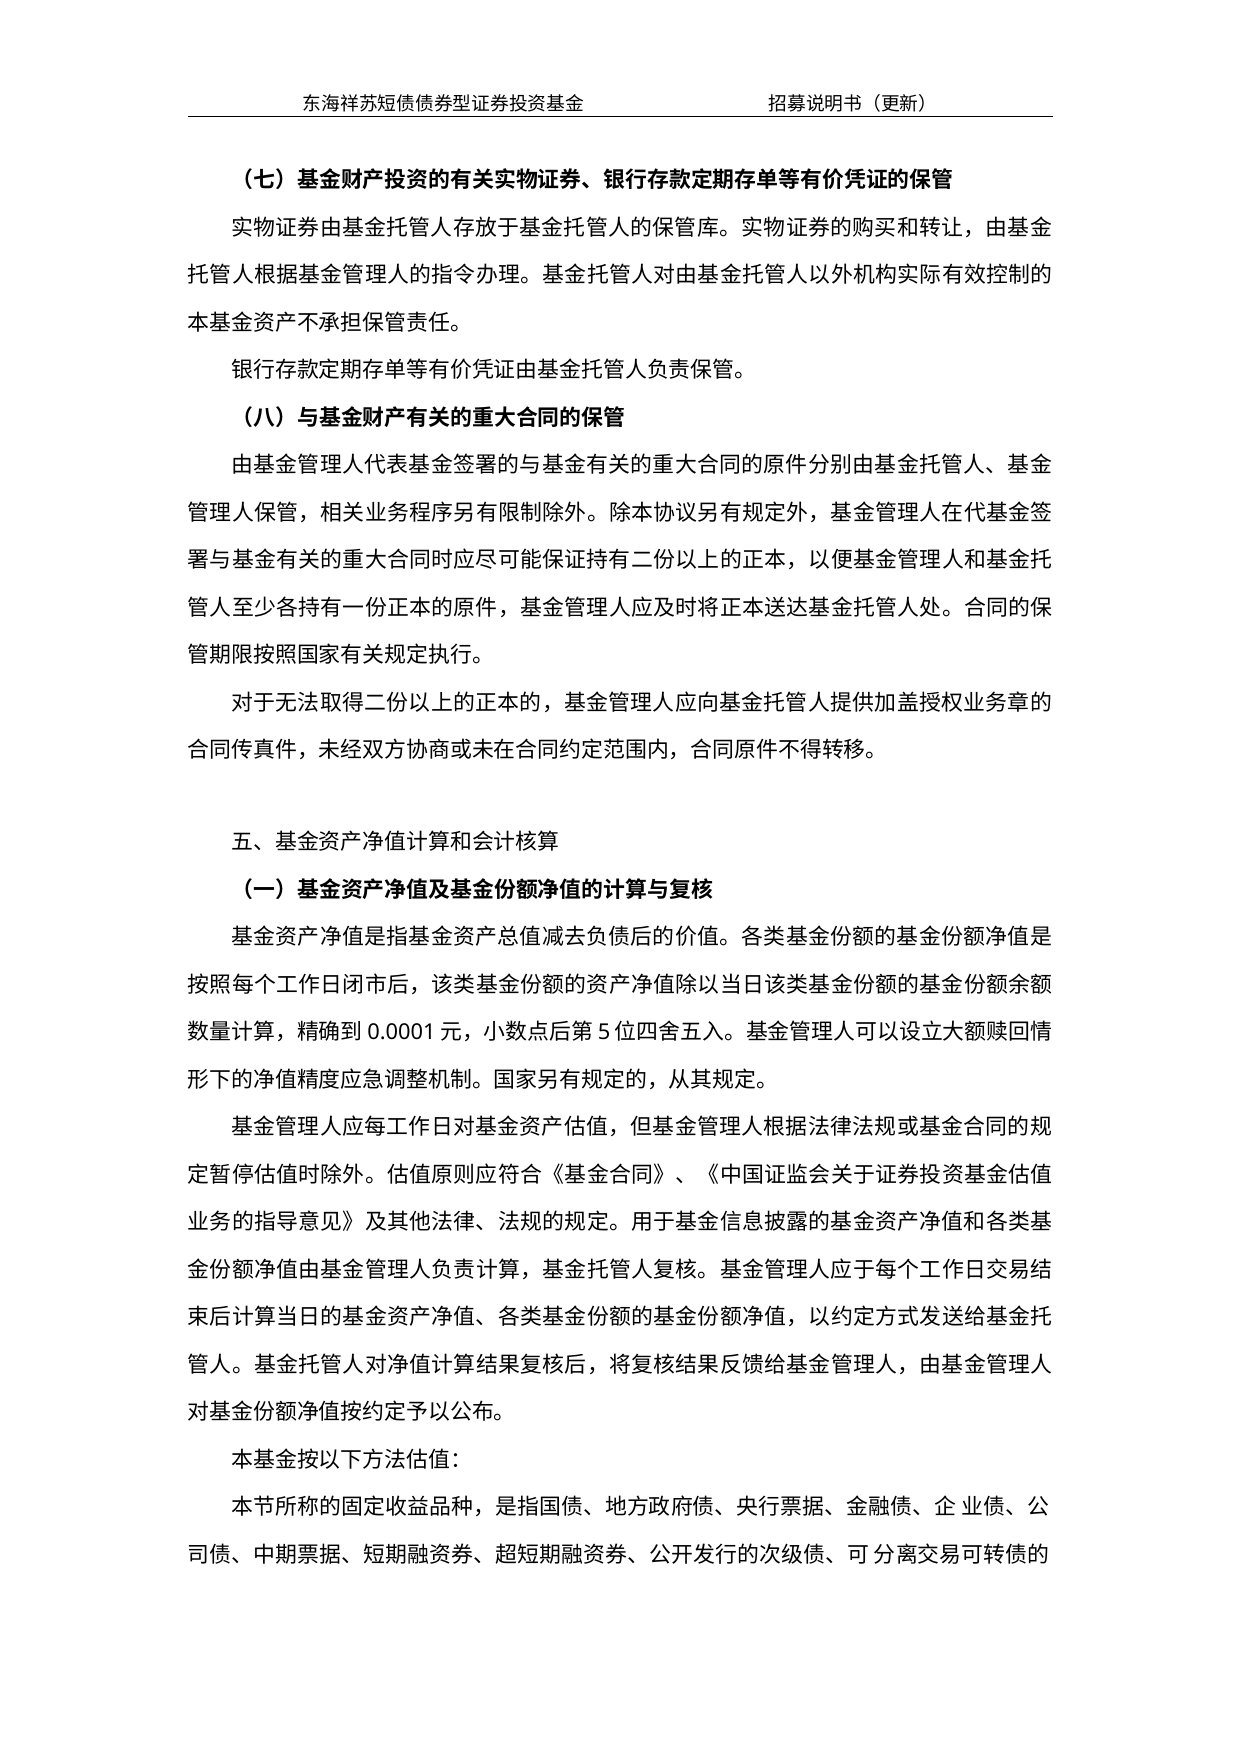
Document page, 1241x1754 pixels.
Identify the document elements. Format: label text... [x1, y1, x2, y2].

text 由基金管理人代表基金签署的与基金有关的重大合同的原件分别由基金托管人、基金管理人保管，相关业务程序另有限制除外。除本协议另有规定外，基金管理人在代基金签署与基金有关的重大合同时应尽可能保证持有二份以上的正本，以便基金管理人和基金托管人至少各持有一份正本的原件，基金管理人应及时将正本送达基金托管人处。合同的保管期限按照国家有关规定执行。 [187, 447, 1053, 669]
text 五、基金资产净值计算和会计核算 [187, 824, 1053, 856]
text 实物证券由基金托管人存放于基金托管人的保管库。实物证券的购买和转让，由基金托管人根据基金管理人的指令办理。基金托管人对由基金托管人以外机构实际有效控制的本基金资产不承担保管责任。 [187, 209, 1053, 336]
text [187, 1489, 1053, 1568]
text 银行存款定期存单等有价凭证由基金托管人负责保管。 [187, 352, 1053, 384]
text 基金管理人应每工作日对基金资产估值，但基金管理人根据法律法规或基金合同的规定暂停估值时除外。估值原则应符合《基金合同》、《中国证监会关于证券投资基金估值业务的指导意见》及其他法律、法规的规定。用于基金信息披露的基金资产净值和各类基金份额净值由基金管理人负责计算，基金托管人复核。基金管理人应于每个工作日交易结束后计算当日的基金资产净值、各类基金份额的基金份额净值，以约定方式发送给基金托管人。基金托管人对净值计算结果复核后，将复核结果反馈给基金管理人，由基金管理人对基金份额净值按约定予以公布。 [187, 1109, 1053, 1426]
text （一）基金资产净值及基金份额净值的计算与复核 [187, 872, 1053, 903]
text 基金资产净值是指基金资产总值减去负债后的价值。各类基金份额的基金份额净值是按照每个工作日闭市后，该类基金份额的资产净值除以当日该类基金份额的基金份额余额数量计算，精确到0.0001元，小数点后第5位四舍五入。基金管理人可以设立大额赎回情形下的净值精度应急调整机制。国家另有规定的，从其规定。 [187, 919, 1053, 1093]
text 本基金按以下方法估值： [187, 1442, 1053, 1473]
text 对于无法取得二份以上的正本的，基金管理人应向基金托管人提供加盖授权业务章的合同传真件，未经双方协商或未在合同约定范围内，合同原件不得转移。 [187, 684, 1053, 764]
text （八）与基金财产有关的重大合同的保管 [187, 399, 1053, 431]
text （七）基金财产投资的有关实物证券、银行存款定期存单等有价凭证的保管 [187, 162, 1053, 194]
